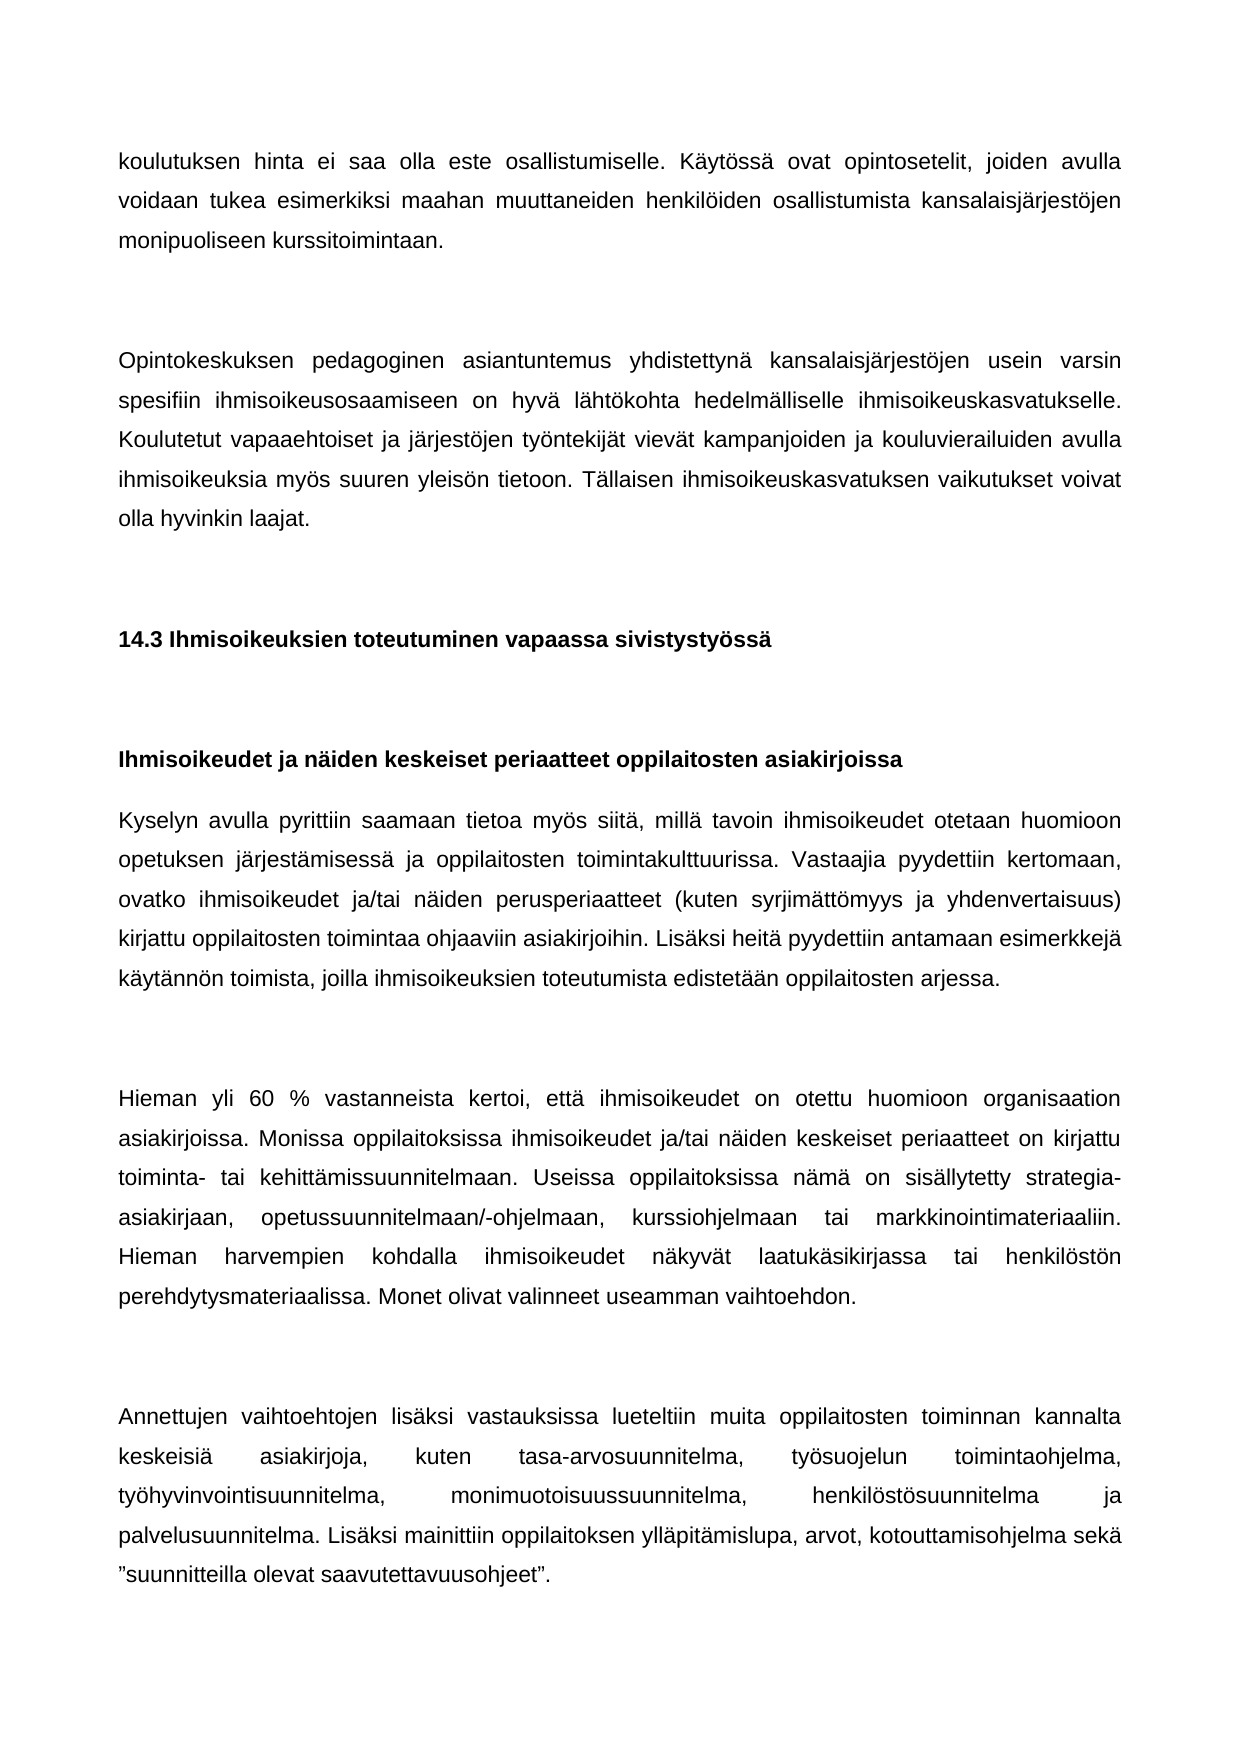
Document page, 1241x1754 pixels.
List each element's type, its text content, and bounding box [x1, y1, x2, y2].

text Opintokeskuksen pedagoginen asiantuntemus yhdistettynä kansalaisjärjestöjen usein varsin spesifiin ihmisoikeusosaamiseen on hyvä lähtökohta hedelmälliselle ihmisoikeuskasvatukselle. Koulutetut vapaaehtoiset ja järjestöjen työntekijät vievät kampanjoiden ja kouluvierailuiden avulla ihmisoikeuksia myös suuren yleisön tietoon. Tällaisen ihmisoikeuskasvatuksen vaikutukset voivat olla hyvinkin laajat. [118, 347, 1122, 531]
text Hieman yli 60 % vastanneista kertoi, että ihmisoikeudet on otettu huomioon organisaation asiakirjoissa. Monissa oppilaitoksissa ihmisoikeudet ja/tai näiden keskeiset periaatteet on kirjattu toiminta- tai kehittämissuunnitelmaan. Useissa oppilaitoksissa nämä on sisällytetty strategia-asiakirjaan, opetussuunnitelmaan/-ohjelmaan, kurssiohjelmaan tai markkinointimateriaaliin. Hieman harvempien kohdalla ihmisoikeudet näkyvät laatukäsikirjassa tai henkilöstön perehdytysmateriaalissa. Monet olivat valinneet useamman vaihtoehdon. [118, 1085, 1122, 1309]
text Annettujen vaihtoehtojen lisäksi vastauksissa lueteltiin muita oppilaitosten toiminnan kannalta keskeisiä asiakirjoja, kuten tasa-arvosuunnitelma, työsuojelun toimintaohjelma, työhyvinvointisuunnitelma, monimuotoisuussuunnitelma, henkilöstösuunnitelma ja palvelusuunnitelma. Lisäksi mainittiin oppilaitoksen ylläpitämislupa, arvot, kotouttamisohjelma sekä ”suunnitteilla olevat saavutettavuusohjeet”. [118, 1403, 1122, 1587]
text 14.3 Ihmisoikeuksien toteutuminen vapaassa sivistystyössä [118, 626, 1122, 652]
text Kyselyn avulla pyrittiin saamaan tietoa myös siitä, millä tavoin ihmisoikeudet otetaan huomioon opetuksen järjestämisessä ja oppilaitosten toimintakulttuurissa. Vastaajia pyydettiin kertomaan, ovatko ihmisoikeudet ja/tai näiden perusperiaatteet (kuten syrjimättömyys ja yhdenvertaisuus) kirjattu oppilaitosten toimintaa ohjaaviin asiakirjoihin. Lisäksi heitä pyydettiin antamaan esimerkkejä käytännön toimista, joilla ihmisoikeuksien toteutumista edistetään oppilaitosten arjessa. [118, 807, 1122, 991]
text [118, 148, 1122, 253]
text Ihmisoikeudet ja näiden keskeiset periaatteet oppilaitosten asiakirjoissa [118, 746, 1122, 773]
